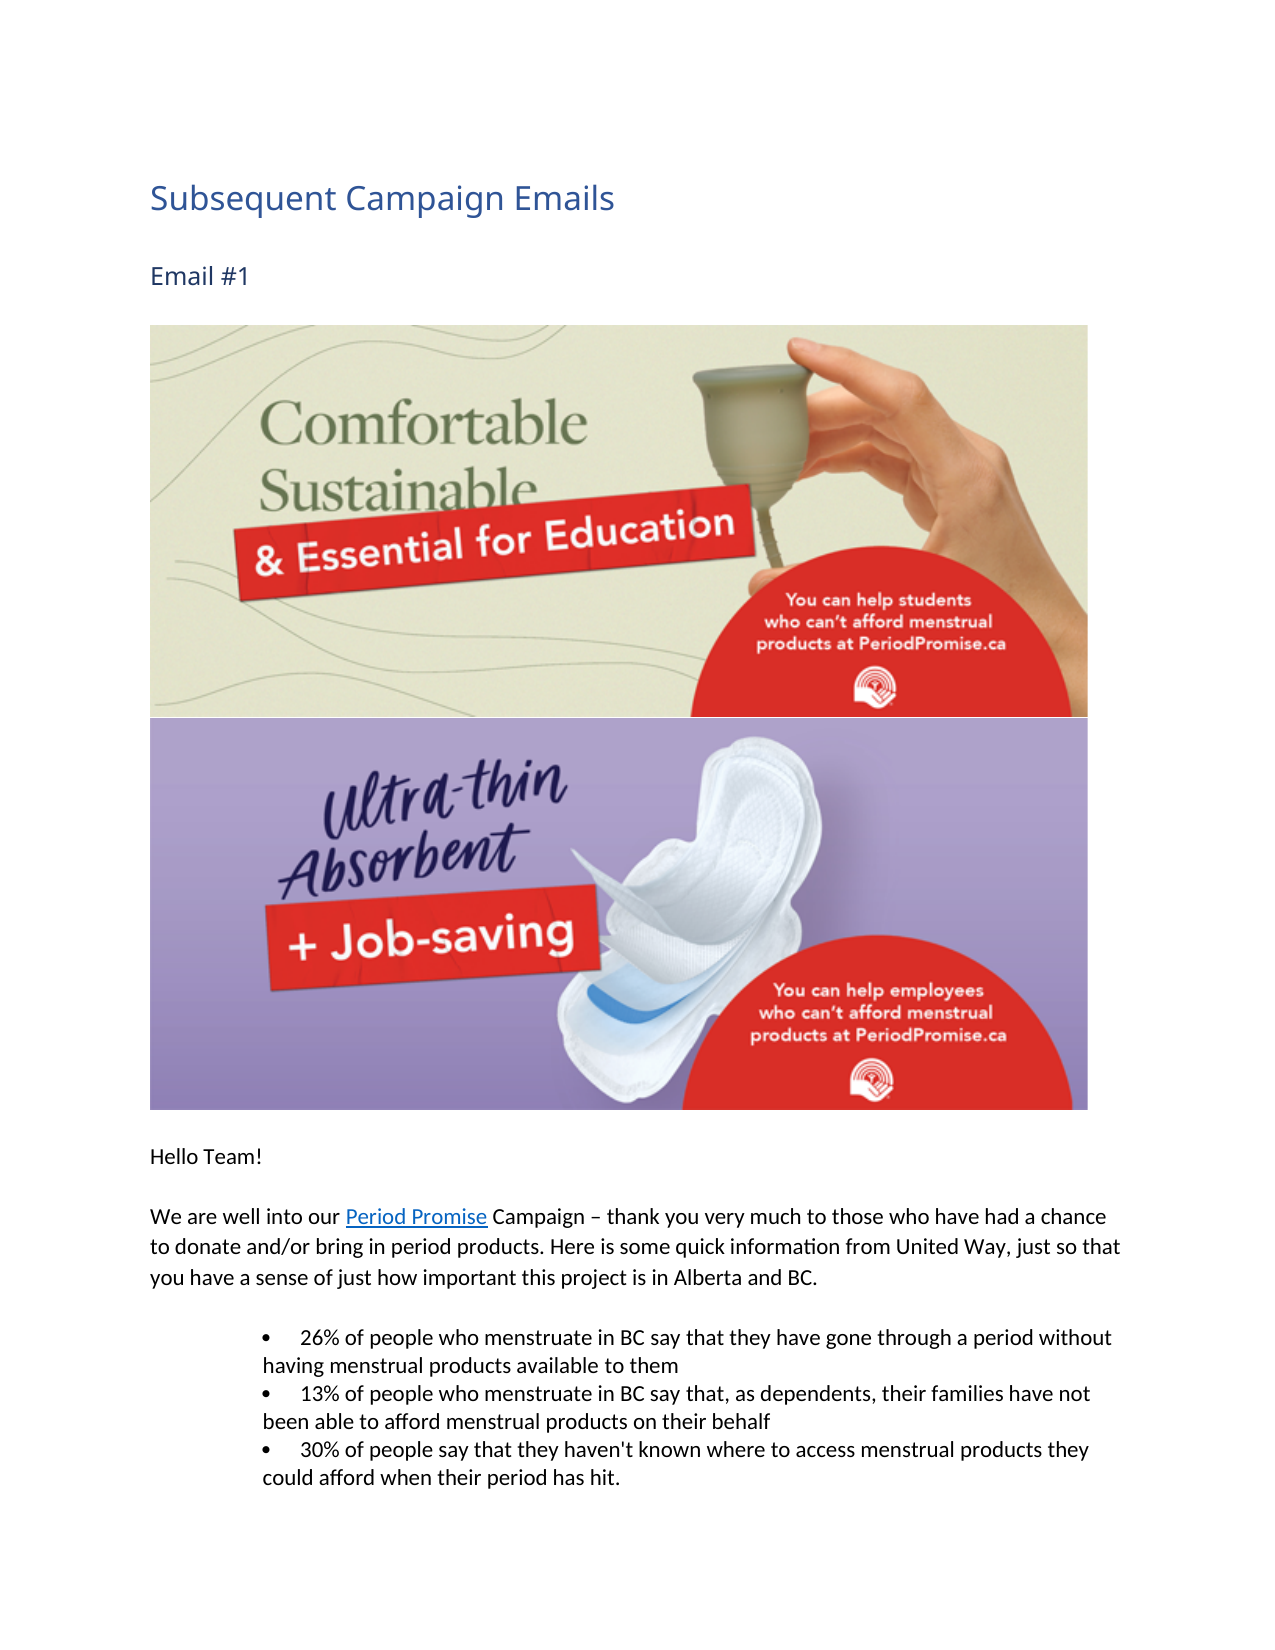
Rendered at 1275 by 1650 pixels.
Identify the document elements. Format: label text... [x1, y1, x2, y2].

text We are well into our Period Promise Campaign – thank you very much to those who have had a chance to donate and/or bring in period products. Here is some quick information from United Way, just so that you have a sense of just how important this project is in Alberta and BC. [150, 1202, 1125, 1291]
list 26% of people who menstruate in BC say that they have gone through a period without having menstrual products available to them [262, 1323, 1125, 1379]
list 13% of people who menstruate in BC say that, as dependents, their families have not been able to afford menstrual products on their behalf [262, 1379, 1125, 1435]
text Hello Team! [150, 1142, 1125, 1170]
subtitle Subsequent Campaign Emails [150, 175, 1125, 220]
picture [150, 325, 1088, 717]
list 30% of people say that they haven't known where to access menstrual products they could afford when their period has hit. [262, 1435, 1125, 1491]
subtitle Email #1 [150, 258, 1125, 292]
picture [150, 718, 1088, 1110]
